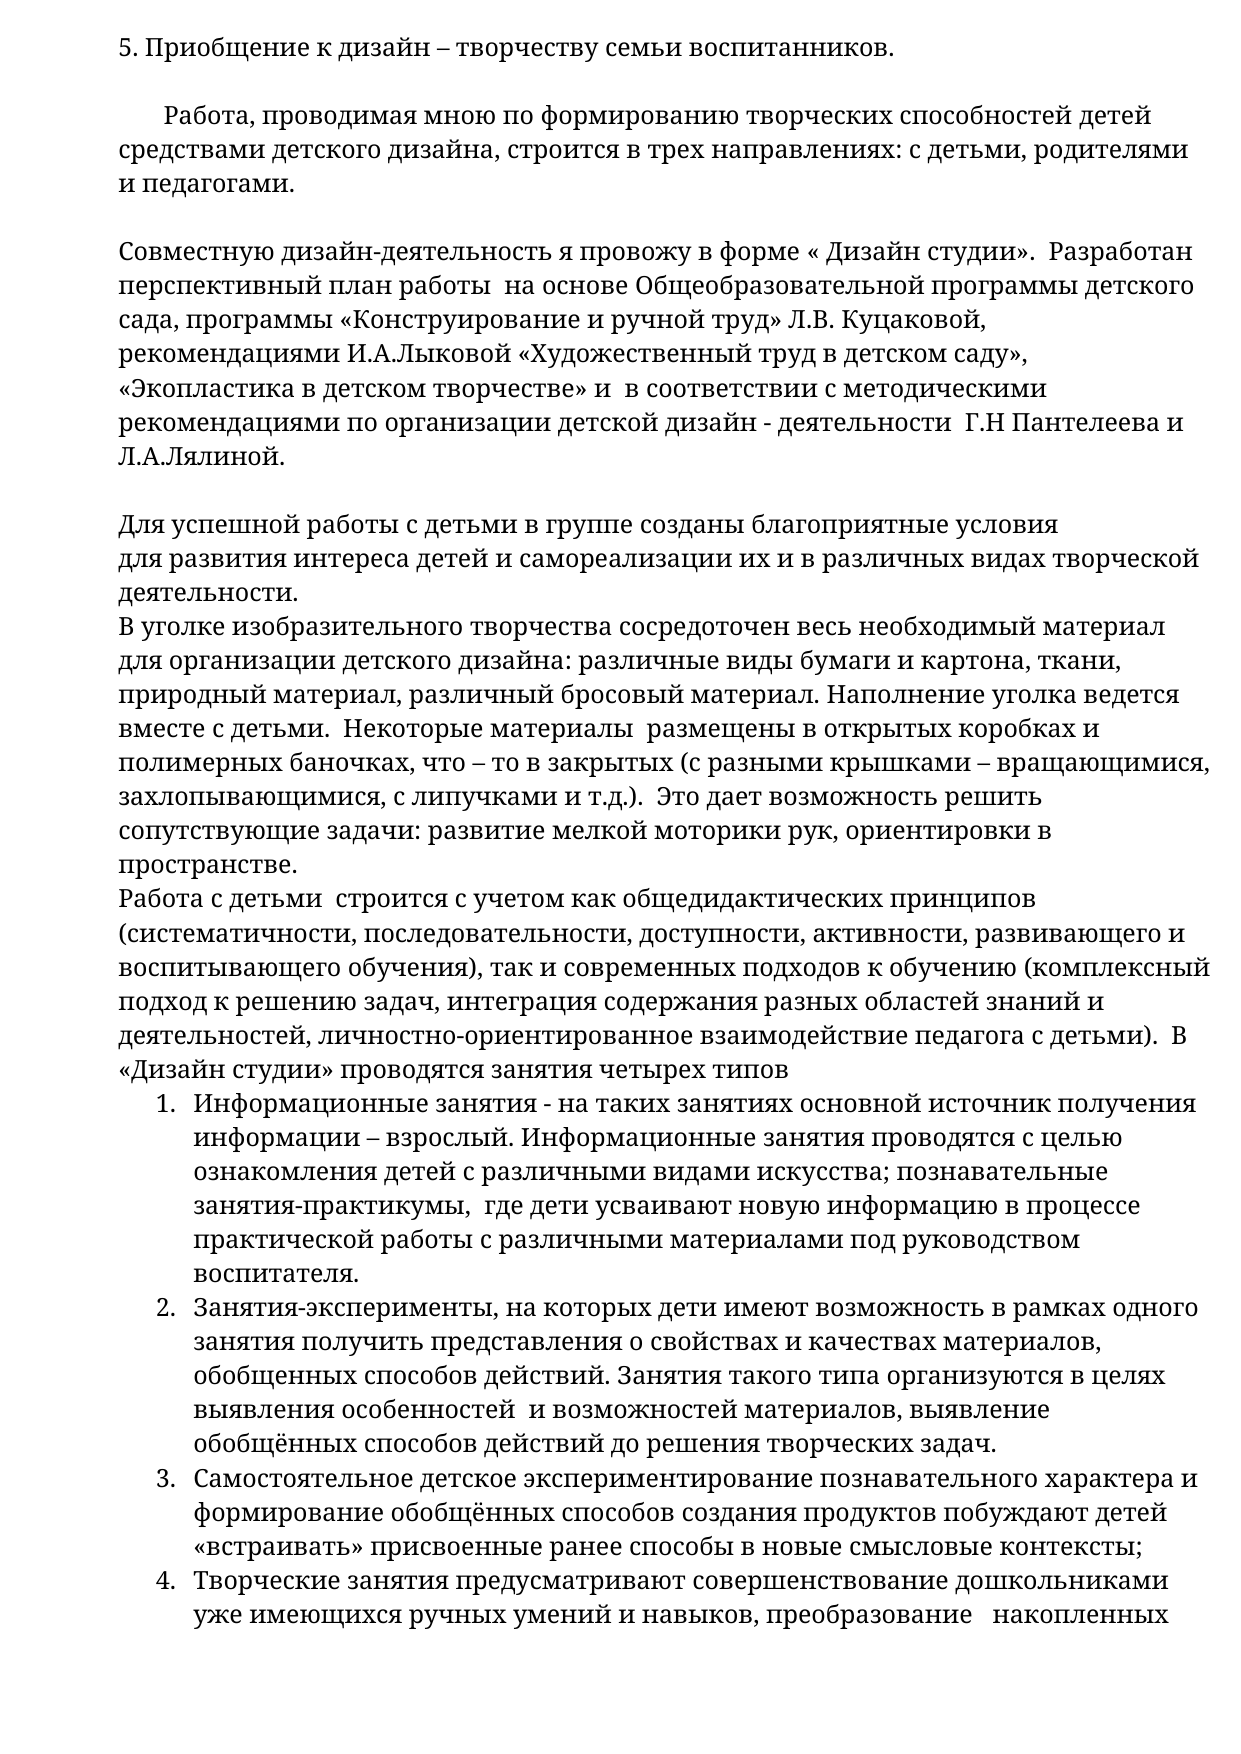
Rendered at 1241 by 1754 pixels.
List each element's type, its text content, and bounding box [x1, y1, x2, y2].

list Самостоятельное детское экспериментирование познавательного характера и формирование обобщённых способов создания продуктов побуждают детей «встраивать» присвоенные ранее способы в новые смысловые контексты; [156, 1460, 1211, 1562]
text Работа, проводимая мною по формированию творческих способностей детей средствами детского дизайна, строится в трех направлениях: с детьми, родителями и педагогами. [118, 98, 1211, 200]
text Работа с детьми строится с учетом как общедидактических принципов (систематичности, последовательности, доступности, активности, развивающего и воспитывающего обучения), так и современных подходов к обучению (комплексный подход к решению задач, интеграция содержания разных областей знаний и деятельностей, личностно-ориентированное взаимодействие педагога с детьми). В «Дизайн студии» проводятся занятия четырех типов [118, 881, 1211, 1086]
text 5. Приобщение к дизайн – творчеству семьи воспитанников. [118, 29, 1211, 64]
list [156, 1562, 1211, 1631]
text Для успешной работы с детьми в группе созданы благоприятные условия для развития интереса детей и самореализации их и в различных видах творческой деятельности. [118, 506, 1211, 609]
list Занятия-эксперименты, на которых дети имеют возможность в рамках одного занятия получить представления о свойствах и качествах материалов, обобщенных способов действий. Занятия такого типа организуются в целях выявления особенностей и возможностей материалов, выявление обобщённых способов действий до решения творческих задач. [156, 1290, 1211, 1460]
text Совместную дизайн-деятельность я провожу в форме « Дизайн студии». Разработан перспективный план работы на основе Общеобразовательной программы детского сада, программы «Конструирование и ручной труд» Л.В. Куцаковой, рекомендациями И.А.Лыковой «Художественный труд в детском саду», «Экопластика в детском творчестве» и в соответствии с методическими рекомендациями по организации детской дизайн - деятельности Г.Н Пантелеева и Л.А.Лялиной. [118, 234, 1211, 472]
text В уголке изобразительного творчества сосредоточен весь необходимый материал для организации детского дизайна: различные виды бумаги и картона, ткани, природный материал, различный бросовый материал. Наполнение уголка ведется вместе с детьми. Некоторые материалы размещены в открытых коробках и полимерных баночках, что – то в закрытых (с разными крышками – вращающимися, захлопывающимися, с липучками и т.д.). Это дает возможность решить сопутствующие задачи: развитие мелкой моторики рук, ориентировки в пространстве. [118, 609, 1211, 881]
list Информационные занятия - на таких занятиях основной источник получения информации – взрослый. Информационные занятия проводятся с целью ознакомления детей с различными видами искусства; познавательные занятия-практикумы, где дети усваивают новую информацию в процессе практической работы с различными материалами под руководством воспитателя. [156, 1086, 1211, 1290]
